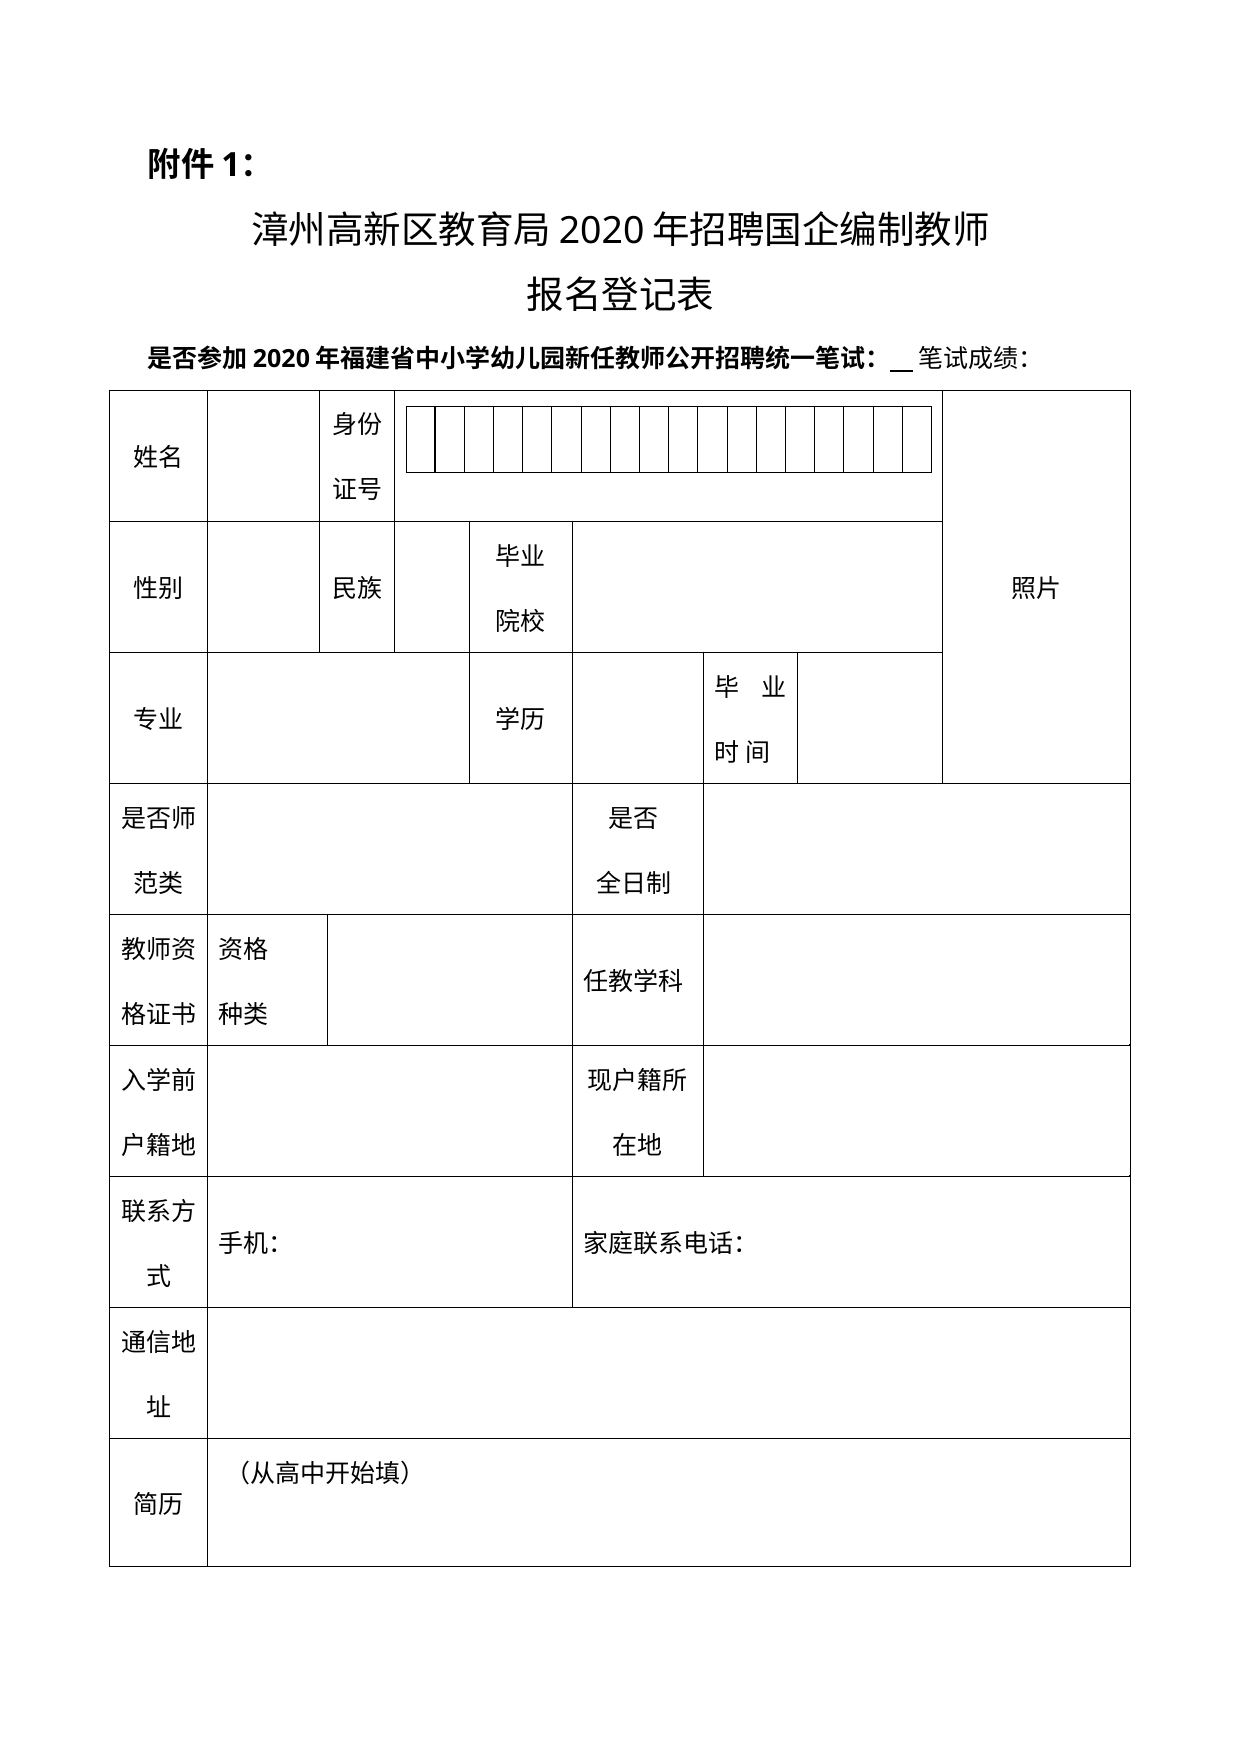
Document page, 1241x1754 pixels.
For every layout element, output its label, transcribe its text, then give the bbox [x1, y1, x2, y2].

table_cell 现户籍所在地 [573, 1046, 703, 1176]
table_cell 毕业 院校 [470, 522, 572, 652]
table_cell [208, 1046, 572, 1176]
table_cell （从高中开始填） [208, 1439, 1130, 1566]
table_cell [395, 522, 469, 652]
table_cell 民族 [320, 522, 394, 652]
table_cell [704, 915, 1130, 1045]
table_cell 教师资格证书 [110, 915, 207, 1045]
text 附件1： [148, 129, 1092, 194]
table_cell 入学前户籍地 [110, 1046, 207, 1176]
table_cell 通信地址 [110, 1308, 207, 1438]
table_cell [208, 522, 319, 652]
table_cell 联系方式 [110, 1177, 207, 1307]
table_cell 毕业时 间 [704, 653, 797, 783]
table_cell 学历 [470, 653, 572, 783]
table_header 姓名 [110, 391, 207, 521]
text 漳州高新区教育局2020年招聘国企编制教师 [148, 194, 1092, 259]
table_cell 简历 [110, 1439, 207, 1566]
table_cell [208, 653, 469, 783]
table_header 身份证号 [320, 391, 394, 521]
text 报名登记表 [148, 259, 1092, 324]
table_cell [328, 915, 572, 1045]
table_cell [573, 653, 703, 783]
table_header [208, 391, 319, 521]
table_cell 资格 种类 [208, 915, 327, 1045]
table_cell [573, 522, 942, 652]
table_cell 是否 全日制 [573, 784, 703, 914]
table_cell [704, 784, 1130, 914]
table_cell 专业 [110, 653, 207, 783]
table_cell 是否师范类 [110, 784, 207, 914]
text 是否参加2020年福建省中小学幼儿园新任教师公开招聘统一笔试： 笔试成绩： [148, 324, 1092, 389]
table_cell [798, 653, 942, 783]
table_header 照片 [943, 391, 1130, 783]
table_header [395, 391, 942, 521]
table_cell 手机： [208, 1177, 572, 1307]
table_cell [208, 1308, 1130, 1438]
table_cell 性别 [110, 522, 207, 652]
table_cell 家庭联系电话： [573, 1177, 1130, 1307]
table_cell [704, 1046, 1130, 1176]
table_cell 任教学科 [573, 915, 703, 1045]
table_cell [208, 784, 572, 914]
